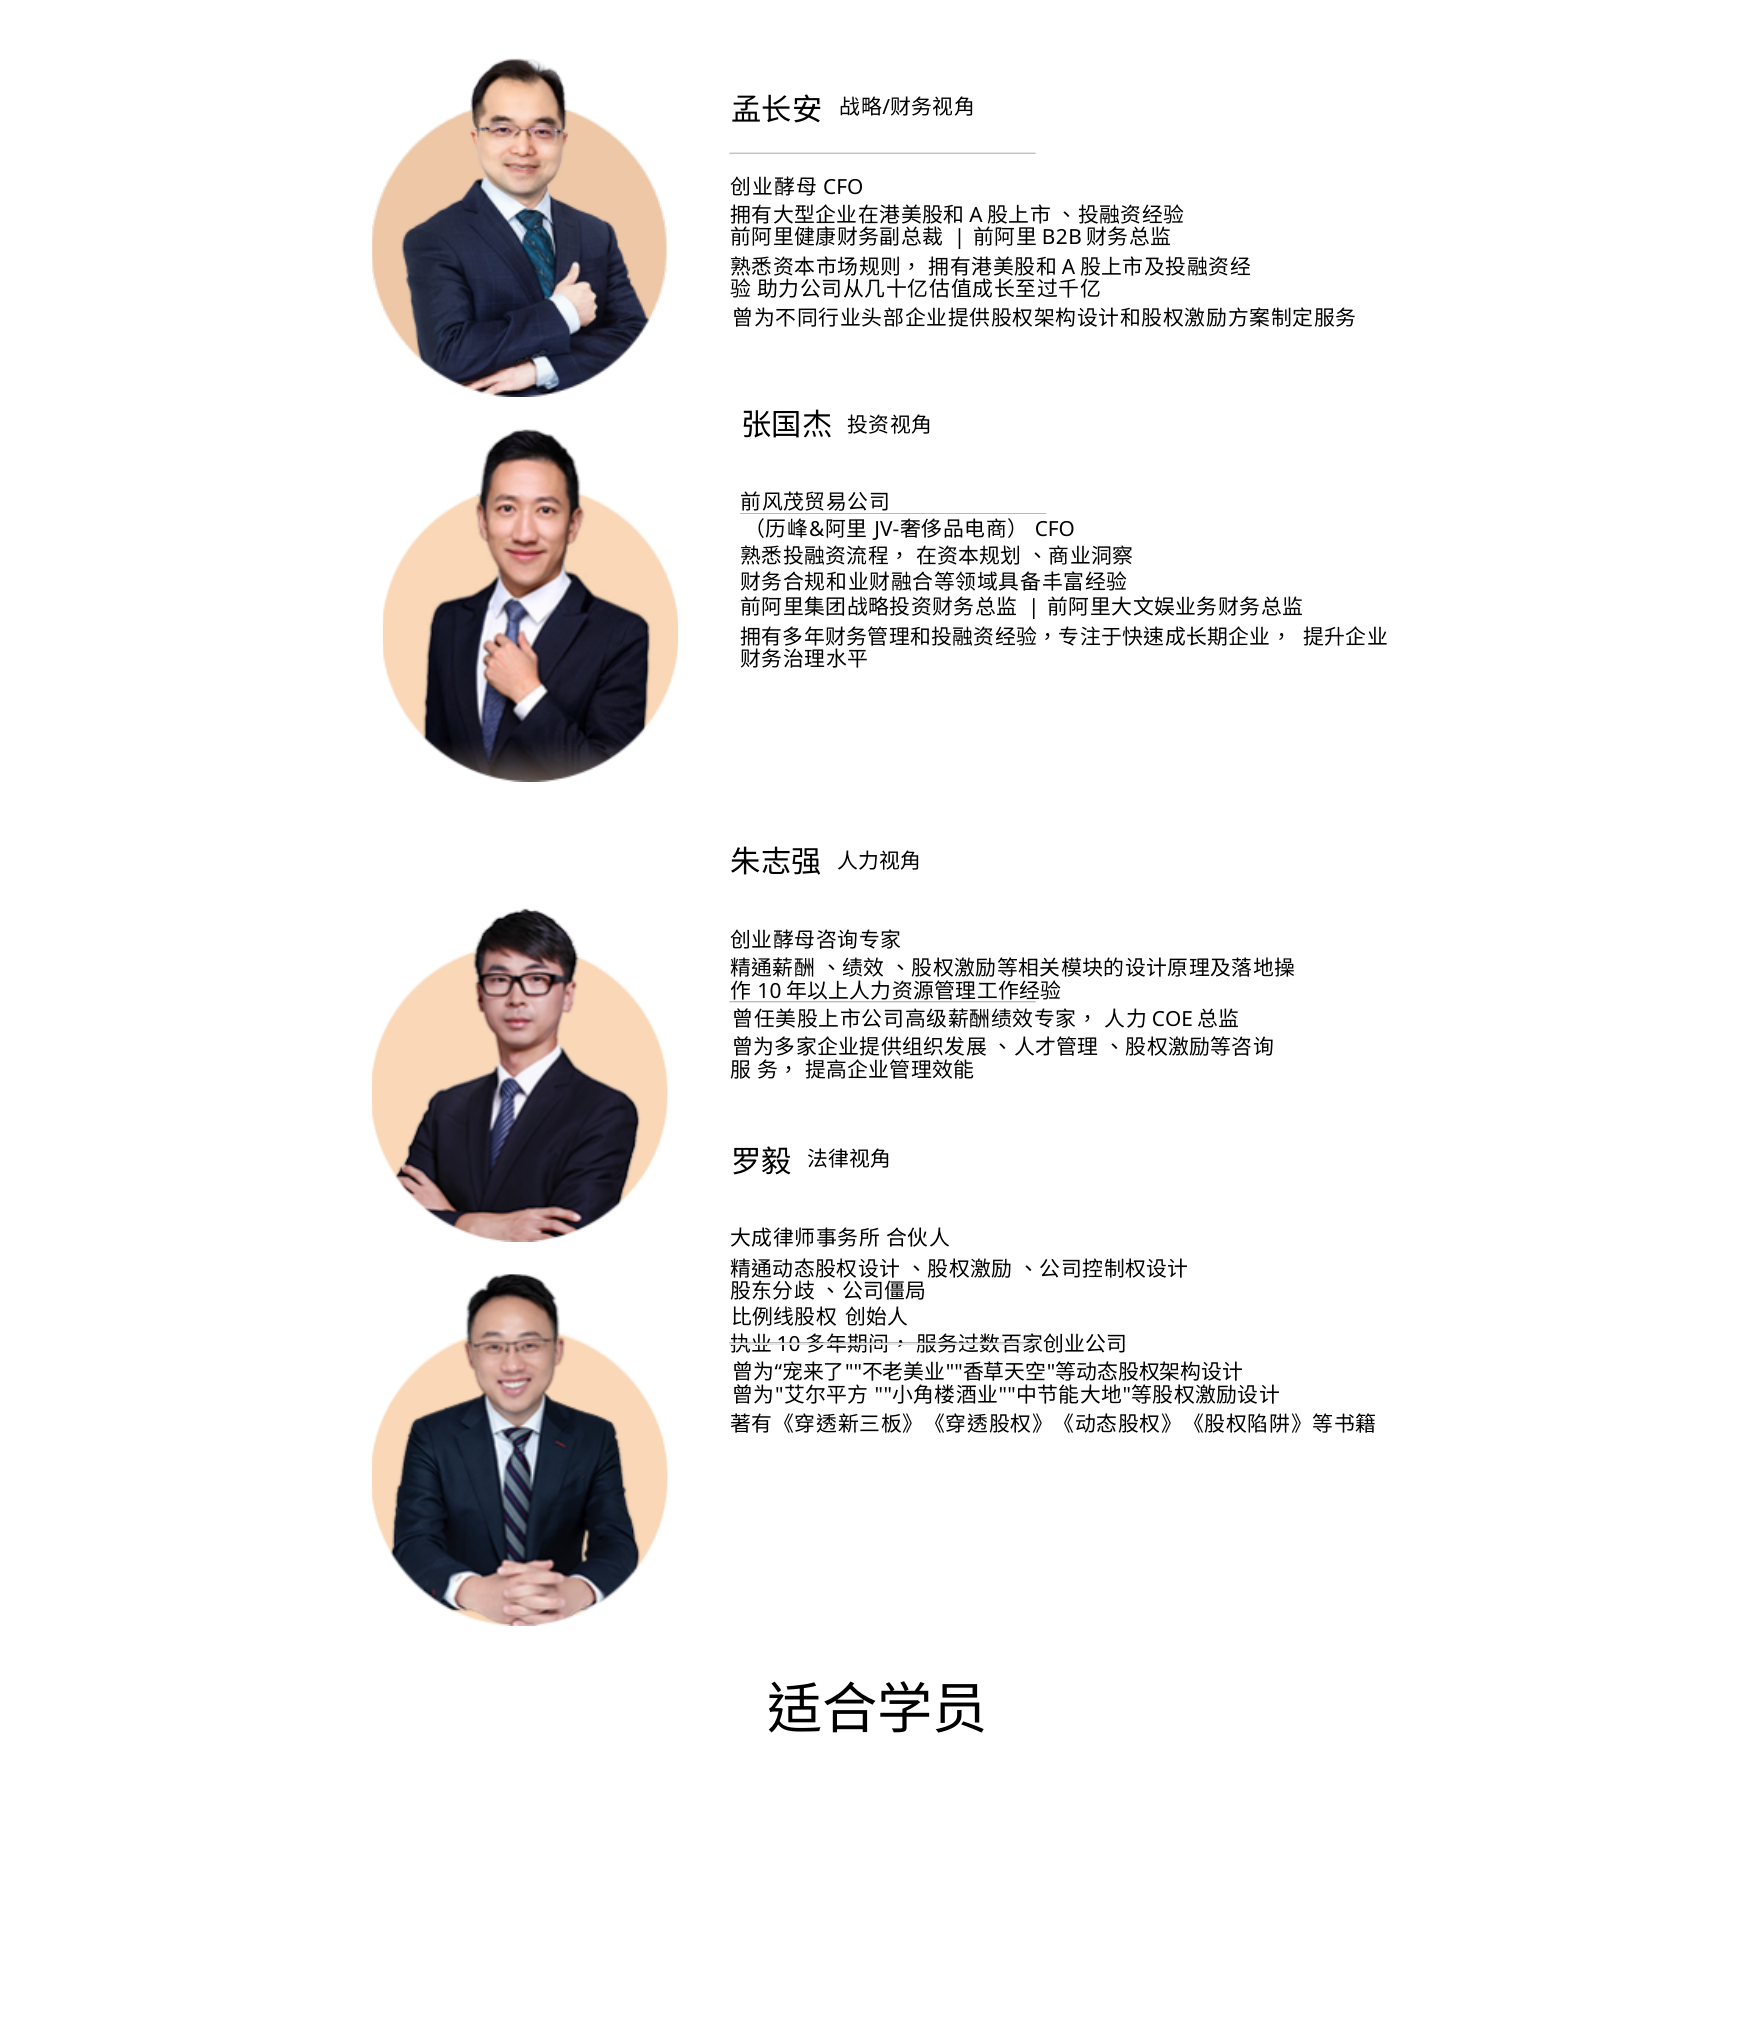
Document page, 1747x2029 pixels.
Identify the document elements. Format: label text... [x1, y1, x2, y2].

text 曾为多家企业提供组织发展 、人才管理 、股权激励等咨询服 务， 提高企业管理效能 [730, 1035, 1292, 1084]
text 创业酵母咨询专家 [730, 930, 1485, 952]
picture [372, 58, 668, 397]
text 拥有大型企业在港美股和A股上市 、投融资经验 [730, 202, 1485, 228]
text 张国杰 投资视角 [741, 409, 1485, 440]
text 孟长安 战略/财务视角 [731, 91, 1485, 124]
text 曾任美股上市公司高级薪酬绩效专家， 人力COE总监 [732, 1008, 1485, 1031]
text 熟悉投融资流程， 在资本规划 、商业洞察 [740, 546, 1485, 568]
text 比例线股权 创始人 [731, 1307, 1485, 1329]
text 熟悉资本市场规则， 拥有港美股和A股上市及投融资经验 助力公司从几十亿估值成长至过千亿 [730, 255, 1263, 303]
text 创业酵母CFO [730, 176, 1485, 199]
text 大成律师事务所 合伙人 [730, 1228, 1485, 1250]
text 前阿里健康财务副总裁 | 前阿里B2B财务总监 [730, 228, 958, 248]
text 著有《穿透新三板》《穿透股权》《动态股权》《股权陷阱》等书籍 [730, 1413, 1485, 1436]
picture [382, 427, 679, 782]
text 财务合规和业财融合等领域具备丰富经验 [740, 572, 1485, 594]
picture [372, 908, 668, 1242]
text 精通动态股权设计 、股权激励 、公司控制权设计 [730, 1255, 1485, 1281]
text 曾为“宠来了""不老美业""香草天空"等动态股权架构设计 曾为"艾尔平方 ""小角楼酒业""中节能大地"等股权激励设计 [732, 1360, 1283, 1409]
text 曾为不同行业头部企业提供股权架构设计和股权激励方案制定服务 [732, 308, 1485, 330]
text 精通薪酬 、绩效 、股权激励等相关模块的设计原理及落地操作 10年以上人力资源管理工作经验 [730, 956, 1314, 1004]
text 罗毅 法律视角 [731, 1144, 1485, 1176]
text 执业10多年期间， 服务过数百家创业公司 [730, 1333, 1485, 1356]
text 拥有多年财务管理和投融资经验，专注于快速成长期企业， 提升企业 财务治理水平 [740, 625, 1389, 672]
text （历峰&阿里 JV-奢侈品电商） CFO [744, 519, 1485, 541]
picture [372, 1274, 668, 1626]
text 适合学员 [767, 1683, 1485, 1740]
text 股东分歧 、公司僵局 [730, 1281, 1485, 1303]
text 前阿里集团战略投资财务总监 | 前阿里大文娱业务财务总监 [740, 598, 1033, 619]
text 朱志强 人力视角 [731, 846, 1485, 877]
text 前阿里集团战略投资财务总监 | 前阿里大文娱业务财务总监 [1035, 598, 1485, 619]
text 前阿里健康财务副总裁 | 前阿里B2B财务总监 [960, 228, 1485, 248]
text 前风茂贸易公司 [740, 493, 1485, 514]
